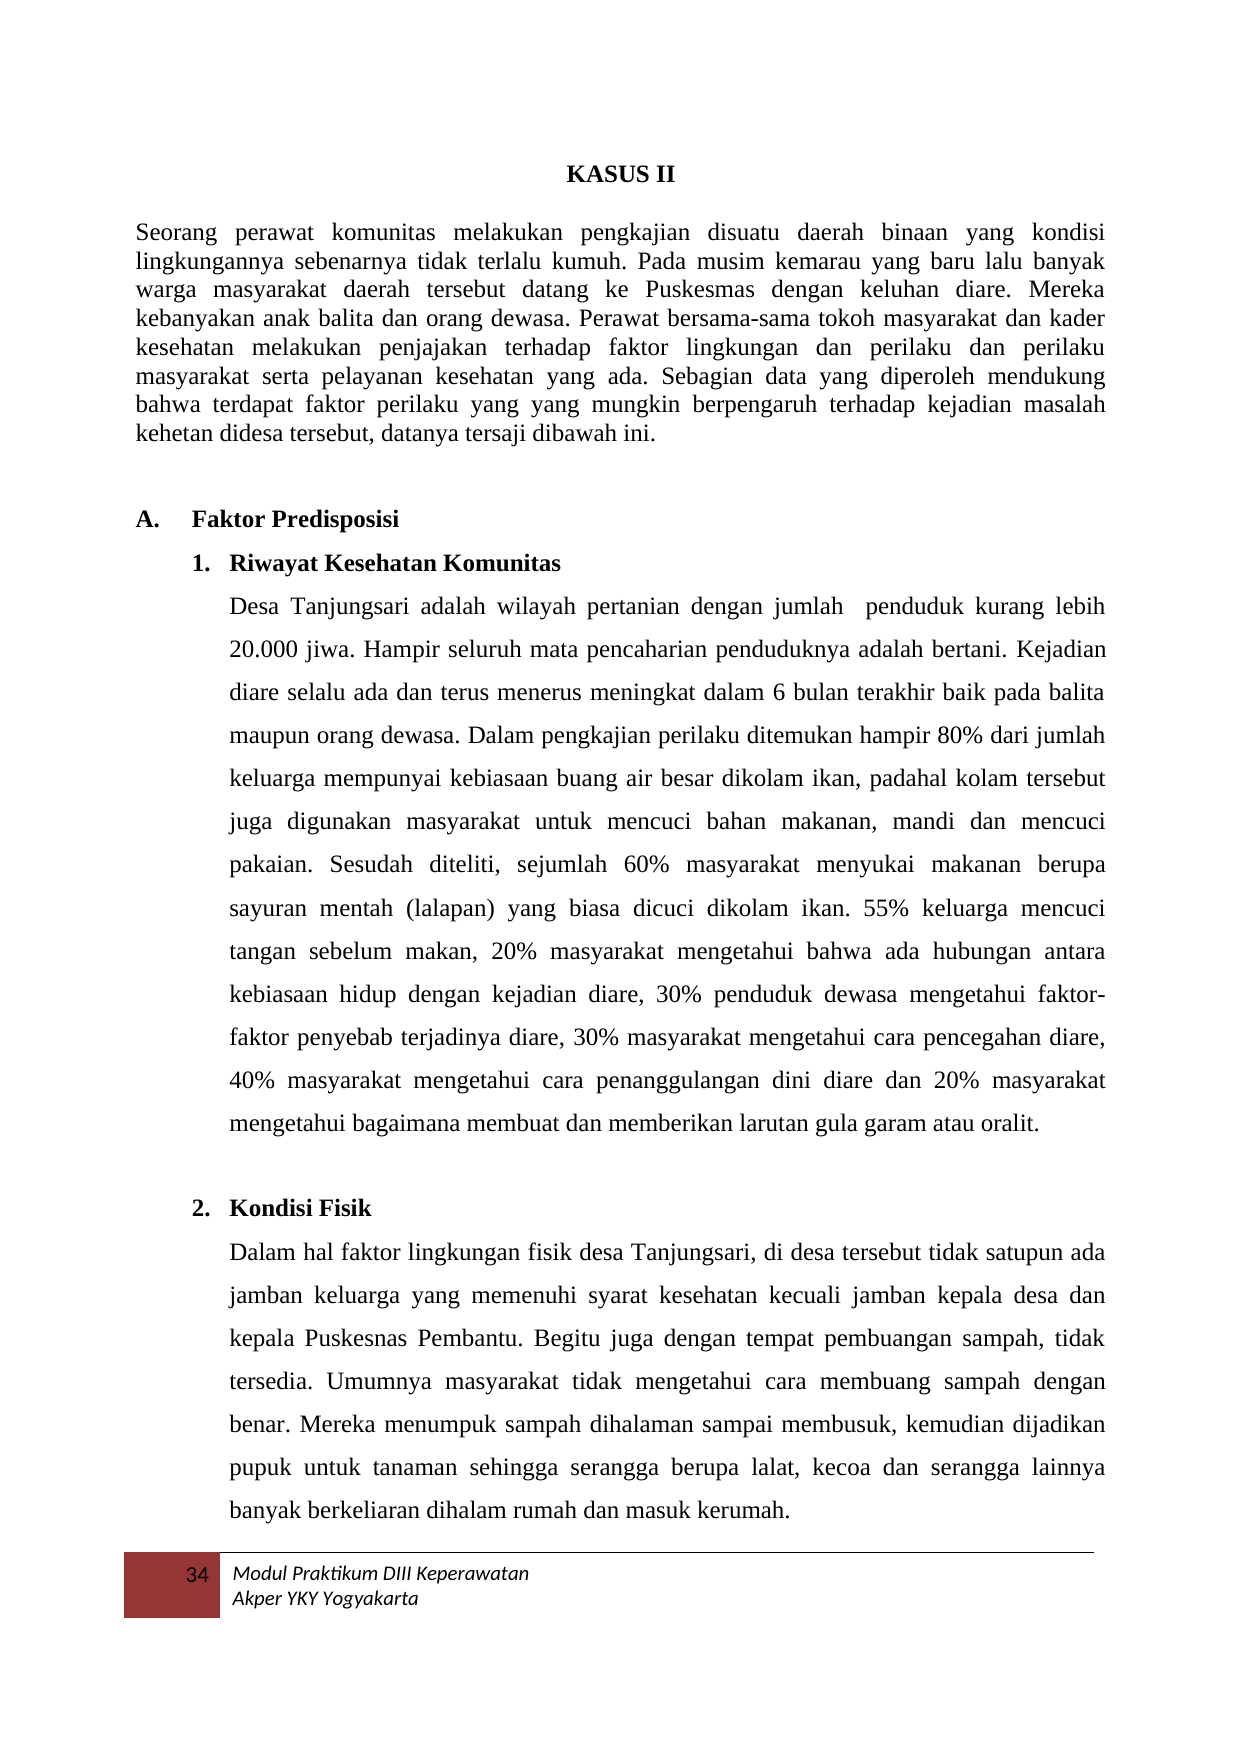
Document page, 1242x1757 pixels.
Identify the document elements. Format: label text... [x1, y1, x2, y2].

list Kondisi Fisik [192, 1193, 1106, 1222]
list Riwayat Kesehatan Komunitas [192, 548, 1106, 576]
text Dalam hal faktor lingkungan fisik desa Tanjungsari, di desa tersebut tidak satupun ada jamban keluarga yang memenuhi syarat kesehatan kecuali jamban kepala desa dan kepala Puskesnas Pembantu. Begitu juga dengan tempat pembuangan sampah, tidak tersedia. Umumnya masyarakat tidak mengetahui cara membuang sampah dengan benar. Mereka menumpuk sampah dihalaman sampai membusuk, kemudian dijadikan pupuk untuk tanaman sehingga serangga berupa lalat, kecoa dan serangga lainnya banyak berkeliaran dihalam rumah dan masuk kerumah. [229, 1237, 1106, 1524]
text KASUS II [135, 159, 1106, 188]
list Faktor Predisposisi [135, 504, 1106, 533]
text Desa Tanjungsari adalah wilayah pertanian dengan jumlah penduduk kurang lebih 20.000 jiwa. Hampir seluruh mata pencaharian penduduknya adalah bertani. Kejadian diare selalu ada dan terus menerus meningkat dalam 6 bulan terakhir baik pada balita maupun orang dewasa. Dalam pengkajian perilaku ditemukan hampir 80% dari jumlah keluarga mempunyai kebiasaan buang air besar dikolam ikan, padahal kolam tersebut juga digunakan masyarakat untuk mencuci bahan makanan, mandi dan mencuci pakaian. Sesudah diteliti, sejumlah 60% masyarakat menyukai makanan berupa sayuran mentah (lalapan) yang biasa dicuci dikolam ikan. 55% keluarga mencuci tangan sebelum makan, 20% masyarakat mengetahui bahwa ada hubungan antara kebiasaan hidup dengan kejadian diare, 30% penduduk dewasa mengetahui faktor-faktor penyebab terjadinya diare, 30% masyarakat mengetahui cara pencegahan diare, 40% masyarakat mengetahui cara penanggulangan dini diare dan 20% masyarakat mengetahui bagaimana membuat dan memberikan larutan gula garam atau oralit. [229, 591, 1106, 1137]
text Seorang perawat komunitas melakukan pengkajian disuatu daerah binaan yang kondisi lingkungannya sebenarnya tidak terlalu kumuh. Pada musim kemarau yang baru lalu banyak warga masyarakat daerah tersebut datang ke Puskesmas dengan keluhan diare. Mereka kebanyakan anak balita dan orang dewasa. Perawat bersama-sama tokoh masyarakat dan kader kesehatan melakukan penjajakan terhadap faktor lingkungan dan perilaku dan perilaku masyarakat serta pelayanan kesehatan yang ada. Sebagian data yang diperoleh mendukung bahwa terdapat faktor perilaku yang yang mungkin berpengaruh terhadap kejadian masalah kehetan didesa tersebut, datanya tersaji dibawah ini. [135, 217, 1106, 447]
